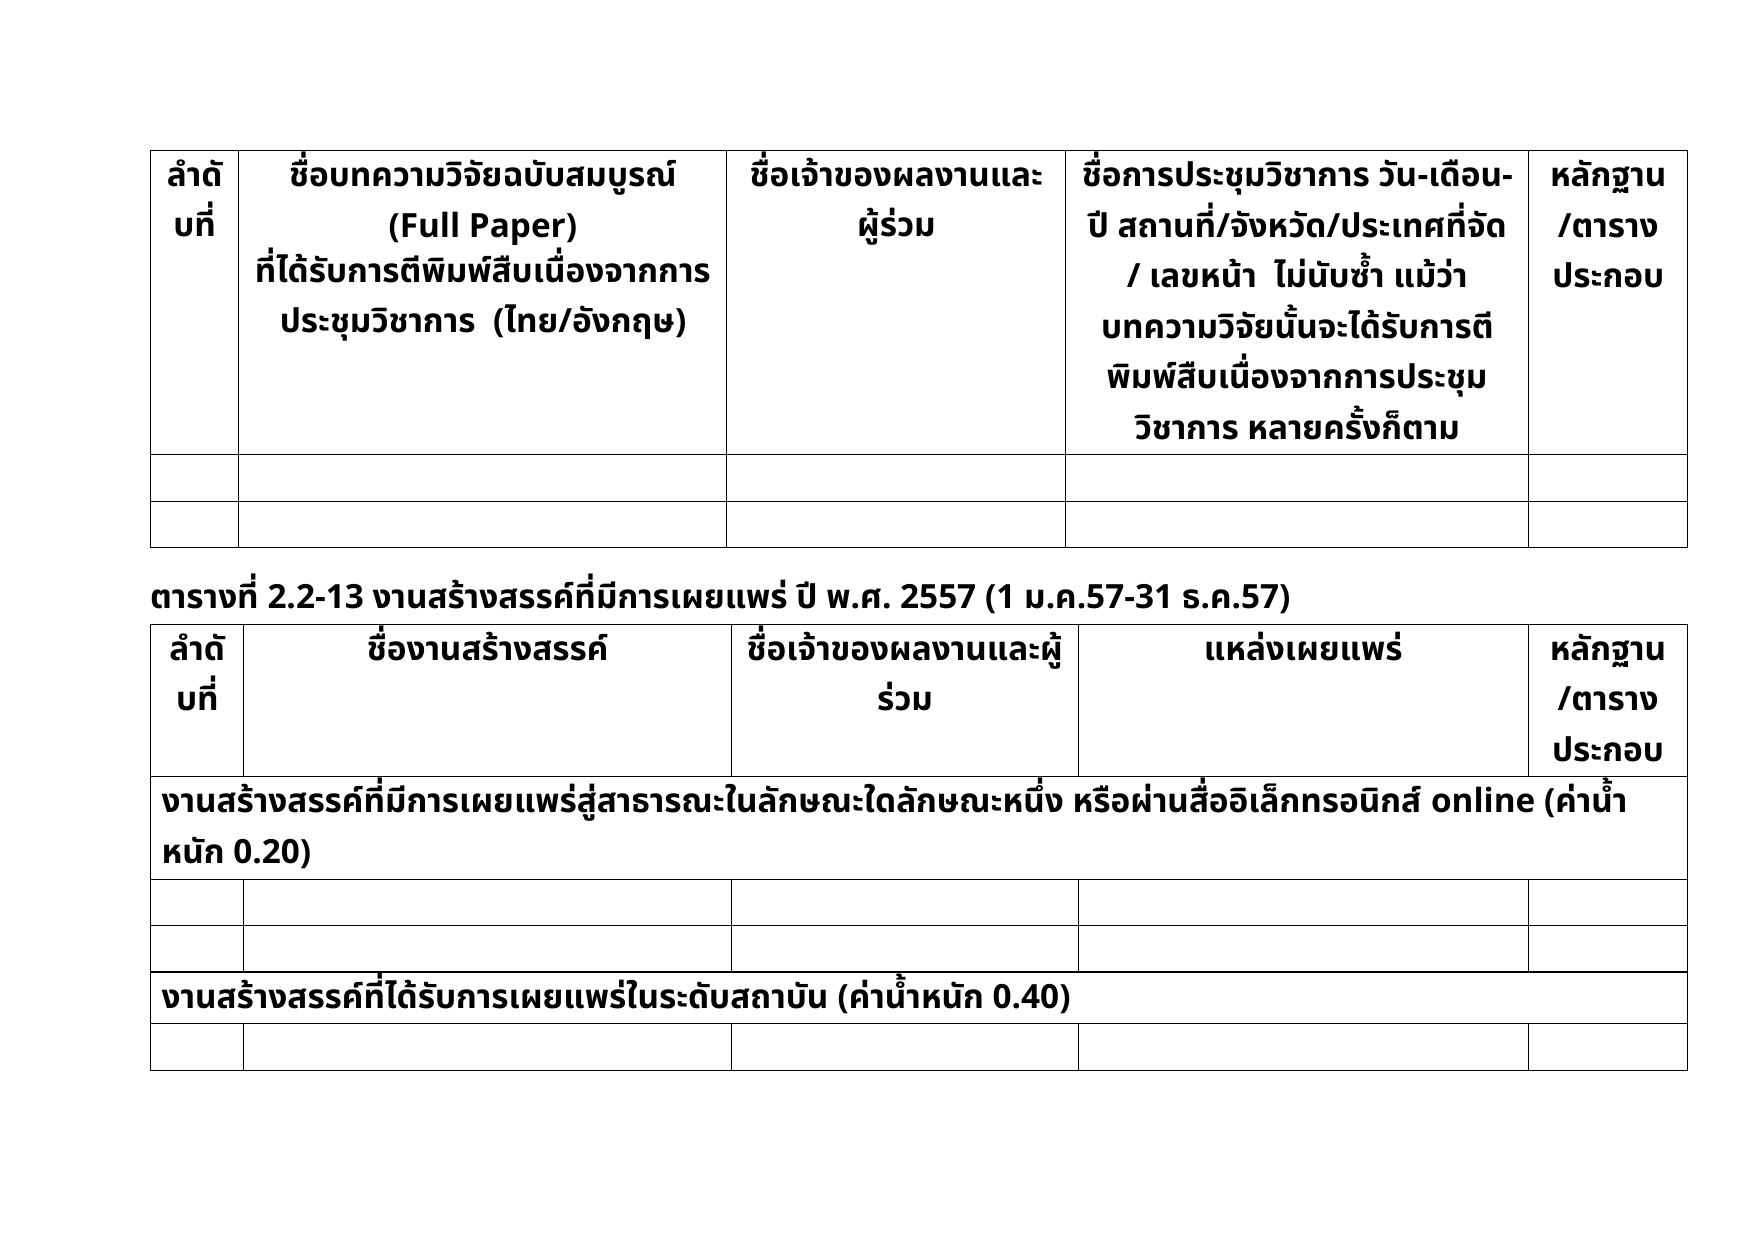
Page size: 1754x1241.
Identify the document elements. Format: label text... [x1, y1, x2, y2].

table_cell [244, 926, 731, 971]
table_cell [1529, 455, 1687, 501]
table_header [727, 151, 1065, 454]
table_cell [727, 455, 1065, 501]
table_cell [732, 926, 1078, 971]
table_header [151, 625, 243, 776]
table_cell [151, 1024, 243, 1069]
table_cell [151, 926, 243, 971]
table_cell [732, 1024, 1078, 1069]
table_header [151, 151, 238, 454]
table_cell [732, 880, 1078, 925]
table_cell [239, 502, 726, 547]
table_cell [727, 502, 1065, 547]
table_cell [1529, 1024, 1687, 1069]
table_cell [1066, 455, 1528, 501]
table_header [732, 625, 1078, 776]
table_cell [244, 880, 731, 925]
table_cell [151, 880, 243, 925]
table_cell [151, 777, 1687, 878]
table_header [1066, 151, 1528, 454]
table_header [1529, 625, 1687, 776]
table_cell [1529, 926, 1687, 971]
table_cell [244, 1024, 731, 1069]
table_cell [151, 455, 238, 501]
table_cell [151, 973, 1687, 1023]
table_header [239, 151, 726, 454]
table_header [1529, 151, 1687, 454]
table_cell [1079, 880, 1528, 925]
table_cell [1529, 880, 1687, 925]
text ตารางที่ 2.2-13 งานสร้างสรรค์ที่มีการเผยแพร่ ปี พ.ศ. 2557 (1 ม.ค.57-31 ธ.ค.57) [150, 573, 1604, 624]
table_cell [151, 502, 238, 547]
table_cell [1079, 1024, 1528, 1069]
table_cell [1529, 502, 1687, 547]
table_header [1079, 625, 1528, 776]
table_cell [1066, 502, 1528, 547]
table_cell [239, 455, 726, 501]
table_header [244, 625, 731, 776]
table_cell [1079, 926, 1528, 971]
